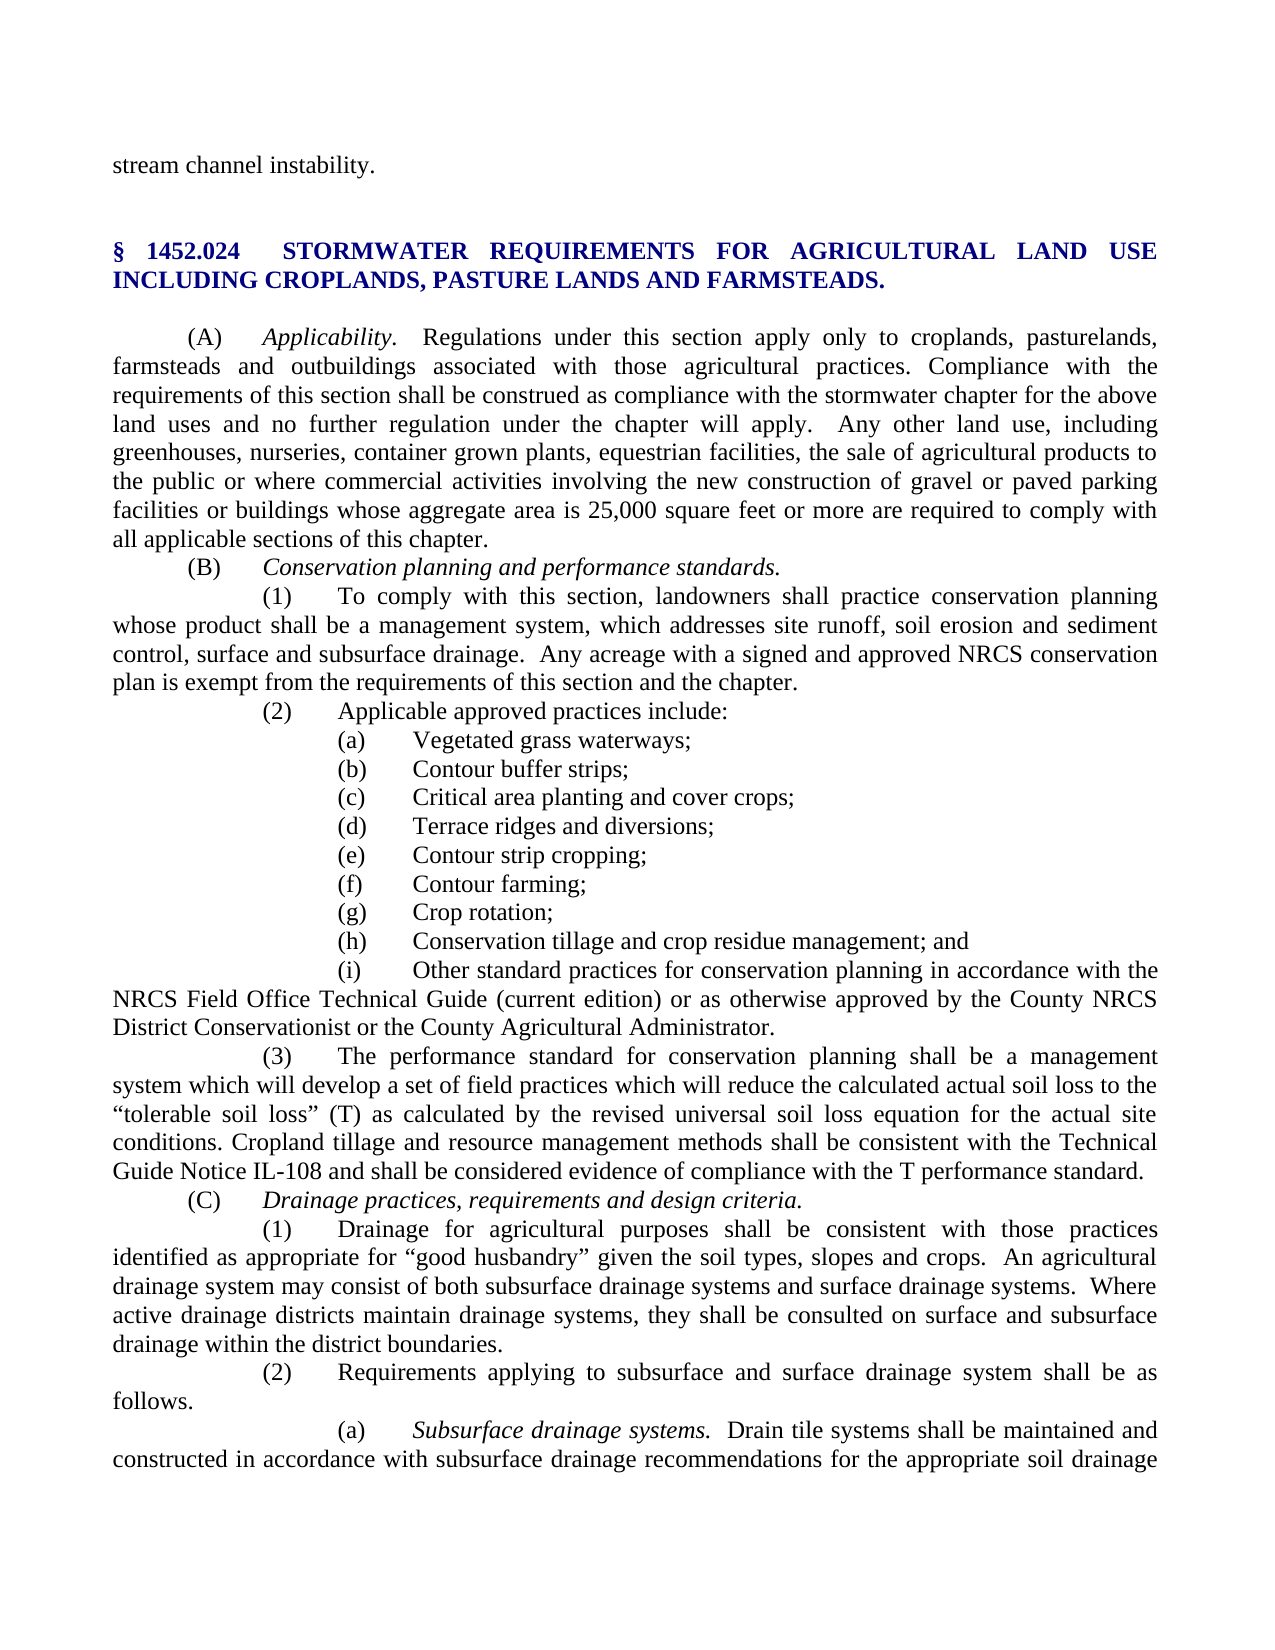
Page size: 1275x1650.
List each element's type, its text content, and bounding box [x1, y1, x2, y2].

text (a) Vegetated grass waterways; [112, 725, 1159, 754]
text (h) Conservation tillage and crop residue management; and [112, 926, 1159, 955]
text § 1452.024 STORMWATER REQUIREMENTS FOR AGRICULTURAL LAND USE INCLUDING CROPLANDS, PASTURE LANDS AND FARMSTEADS. [112, 236, 1159, 294]
text (3) The performance standard for conservation planning shall be a management system which will develop a set of field practices which will reduce the calculated actual soil loss to the “tolerable soil loss” (T) as calculated by the revised universal soil loss equation for the actual site conditions. Cropland tillage and resource management methods shall be consistent with the Technical Guide Notice IL-108 and shall be considered evidence of compliance with the T performance standard. [112, 1041, 1159, 1185]
text (d) Terrace ridges and diversions; [112, 811, 1159, 840]
text (f) Contour farming; [112, 869, 1159, 897]
text (i) Other standard practices for conservation planning in accordance with the NRCS Field Office Technical Guide (current edition) or as otherwise approved by the County NRCS District Conservationist or the County Agricultural Administrator. [112, 955, 1159, 1041]
text (2) Requirements applying to subsurface and surface drainage system shall be as follows. [112, 1357, 1159, 1415]
text (A) Applicability. Regulations under this section apply only to croplands, pasturelands, farmsteads and outbuildings associated with those agricultural practices. Compliance with the requirements of this section shall be construed as compliance with the stormwater chapter for the above land uses and no further regulation under the chapter will apply. Any other land use, including greenhouses, nurseries, container grown plants, equestrian facilities, the sale of agricultural products to the public or where commercial activities involving the new construction of gravel or paved parking facilities or buildings whose aggregate area is 25,000 square feet or more are required to comply with all applicable sections of this chapter. [112, 322, 1159, 552]
text (C) Drainage practices, requirements and design criteria. [112, 1185, 1159, 1214]
text (1) To comply with this section, landowners shall practice conservation planning whose product shall be a management system, which addresses site runoff, soil erosion and sediment control, surface and subsurface drainage. Any acreage with a signed and approved NRCS conservation plan is exempt from the requirements of this section and the chapter. [112, 581, 1159, 696]
text (B) Conservation planning and performance standards. [112, 552, 1159, 581]
text (2) Applicable approved practices include: [112, 696, 1159, 725]
text (g) Crop rotation; [112, 897, 1159, 926]
text (c) Critical area planting and cover crops; [112, 782, 1159, 811]
text (1) Drainage for agricultural purposes shall be consistent with those practices identified as appropriate for “good husbandry” given the soil types, slopes and crops. An agricultural drainage system may consist of both subsurface drainage systems and surface drainage systems. Where active drainage districts maintain drainage systems, they shall be consulted on surface and subsurface drainage within the district boundaries. [112, 1214, 1159, 1357]
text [112, 150, 1159, 179]
text (b) Contour buffer strips; [112, 754, 1159, 782]
text (e) Contour strip cropping; [112, 840, 1159, 869]
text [112, 1415, 1159, 1472]
